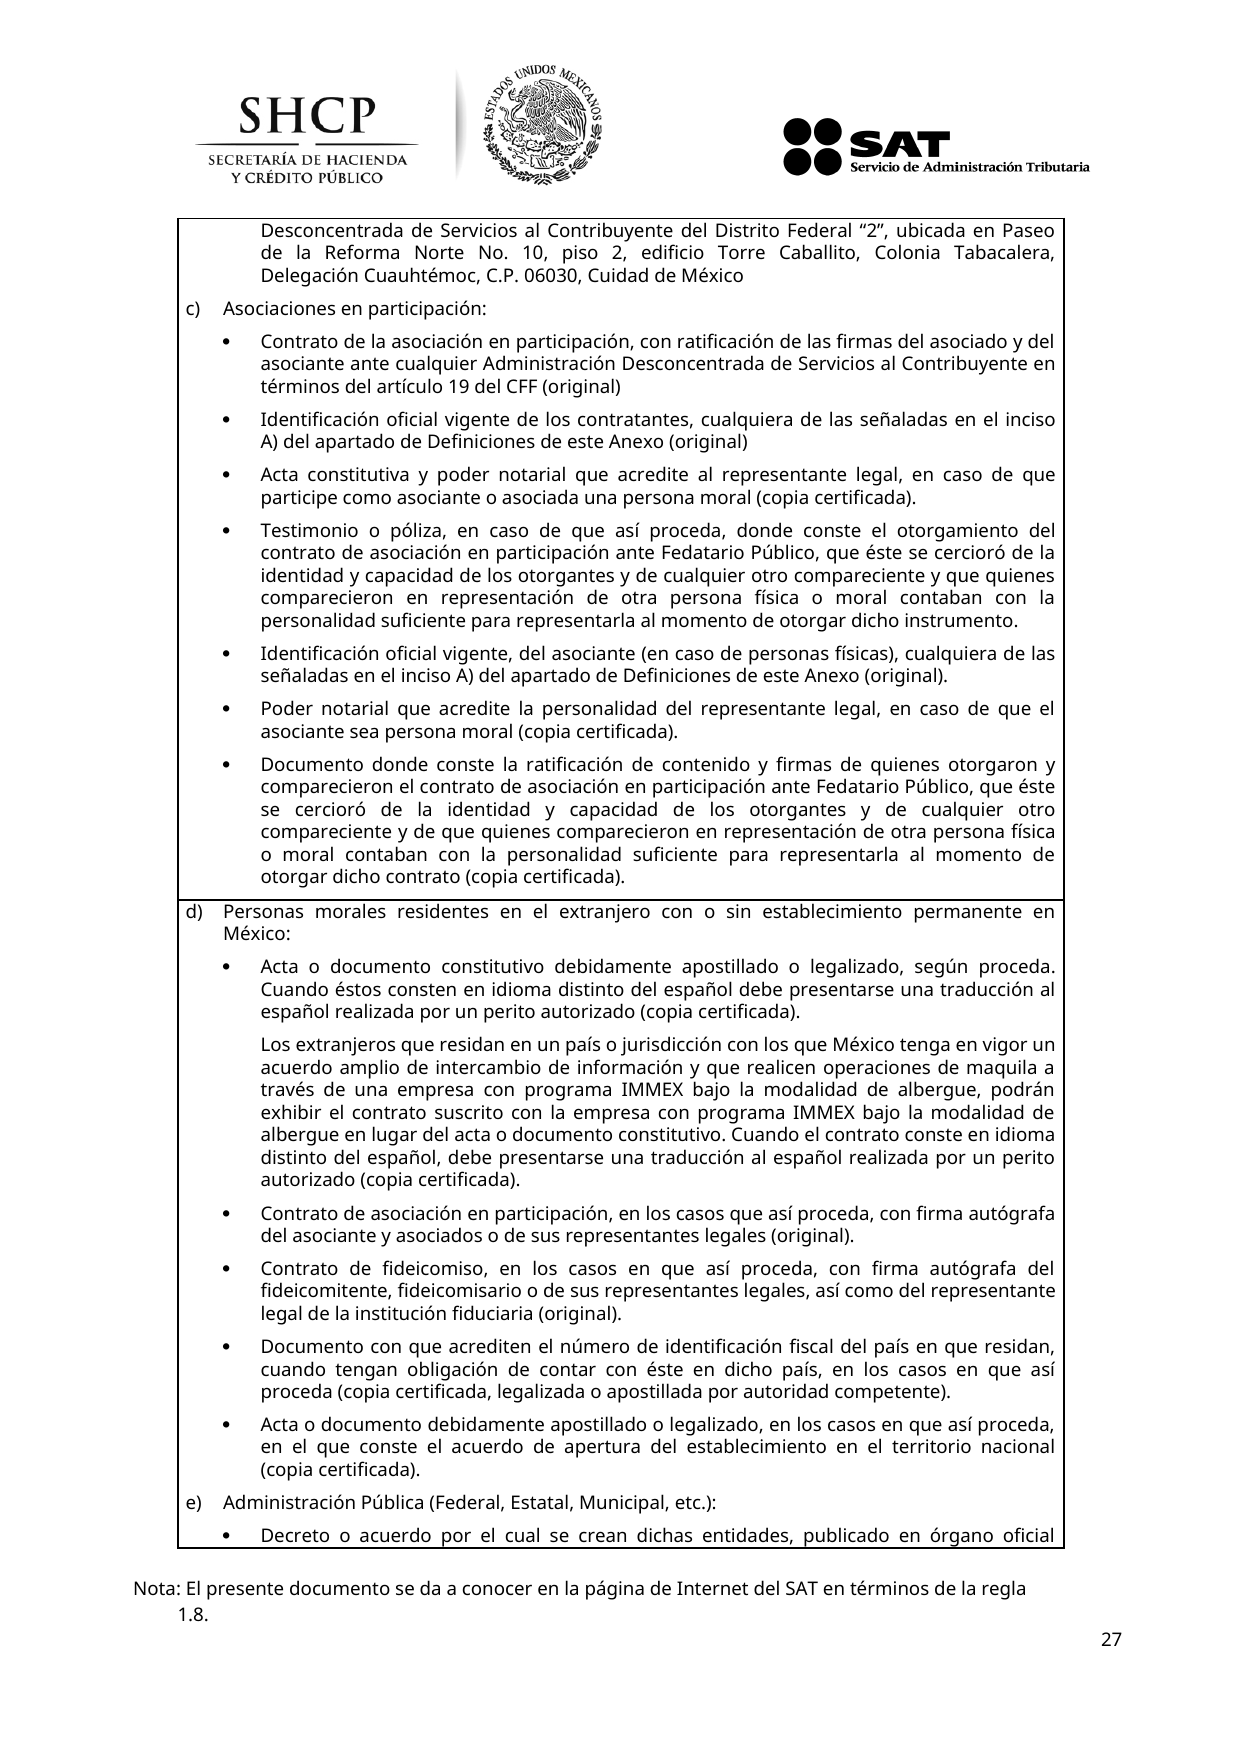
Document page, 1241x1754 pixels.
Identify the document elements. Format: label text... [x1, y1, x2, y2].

picture [779, 114, 1092, 177]
picture [195, 62, 602, 187]
